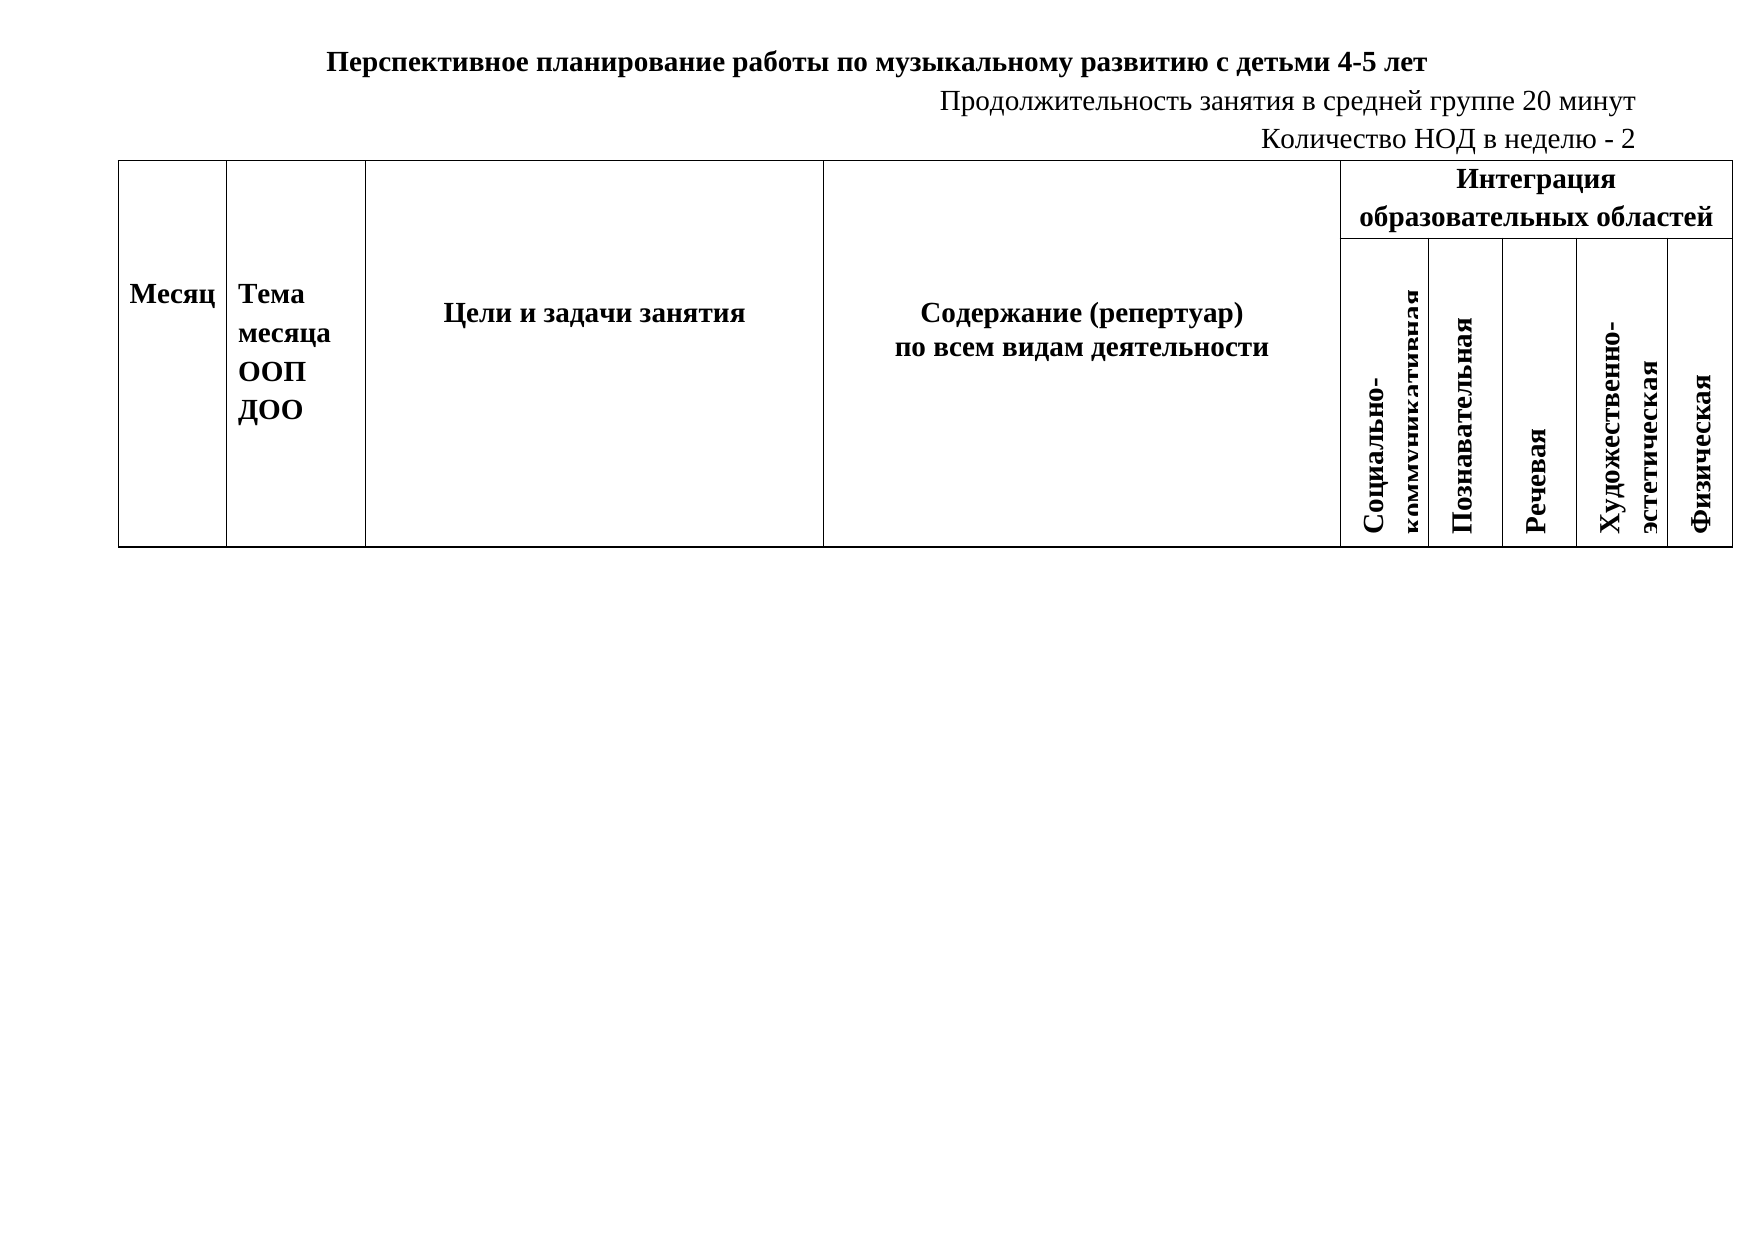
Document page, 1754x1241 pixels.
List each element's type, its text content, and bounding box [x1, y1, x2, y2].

table_header Месяц [119, 161, 226, 546]
table_header Цели и задачи занятия [366, 161, 823, 546]
text Количество НОД в неделю - 2 [118, 121, 1636, 155]
table_header Интеграция образовательных областей [1341, 161, 1732, 237]
table_cell Художественно-эстетическая [1577, 239, 1667, 546]
text Продолжительность занятия в средней группе 20 минут [118, 83, 1636, 116]
table_cell Физическая [1668, 239, 1732, 546]
table_cell Речевая [1503, 239, 1576, 546]
table_header Тема месяца ООП ДОО [227, 161, 365, 546]
table_header Содержание (репертуар) по всем видам деятельности [824, 161, 1340, 546]
table_cell Социально-коммуникативная [1341, 239, 1428, 546]
text Перспективное планирование работы по музыкальному развитию с детьми 4-5 лет [118, 44, 1636, 78]
table_cell Познавательная [1429, 239, 1502, 546]
